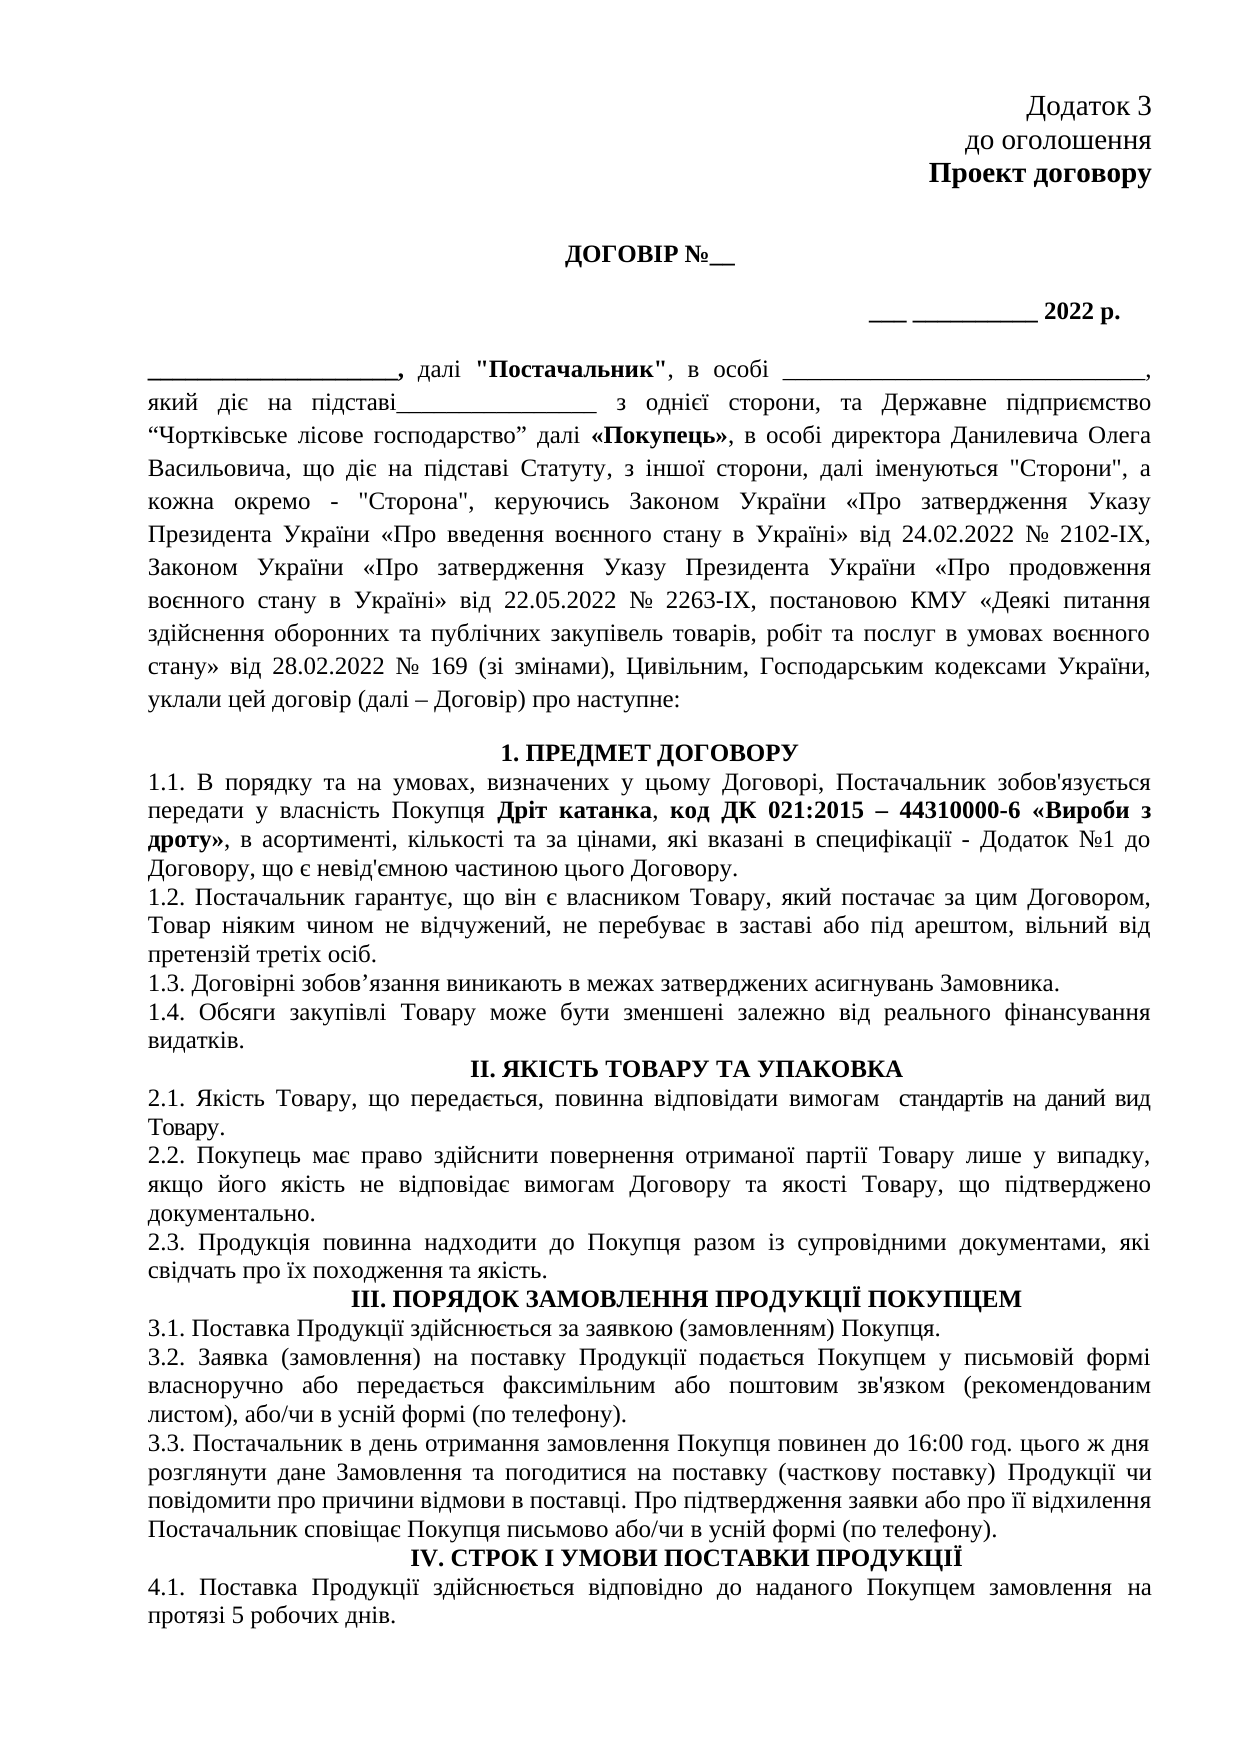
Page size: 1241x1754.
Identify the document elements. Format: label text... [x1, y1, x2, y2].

text 1. ПРЕДМЕТ ДОГОВОРУ [148, 738, 1152, 767]
text 2.1. Якість Товару, що передається, повинна відповідати вимогам стандартів на даний вид Товару. [148, 1083, 1152, 1141]
text ___ __________ 2022 р. [148, 296, 1152, 325]
list 4.1. Поставка Продукції здійснюється відповідно до наданого Покупцем замовлення на протязі 5 робочих днів. [148, 1572, 1152, 1629]
text III. ПОРЯДОК ЗАМОВЛЕННЯ ПРОДУКЦІЇ ПОКУПЦЕМ [148, 1284, 1152, 1313]
text Додаток 3 [148, 88, 1152, 122]
text Проект договору [148, 156, 1152, 189]
text ДОГОВІР №__ [148, 239, 1152, 267]
text ІІ. ЯКІСТЬ ТОВАРУ ТА УПАКОВКА [148, 1054, 1152, 1083]
text 2.3. Продукція повинна надходити до Покупця разом із супровідними документами, які свідчать про їх походження та якість. [148, 1227, 1152, 1284]
text 3.2. Заявка (замовлення) на поставку Продукції подається Покупцем у письмовій формі власноручно або передається факсимільним або поштовим зв'язком (рекомендованим листом), або/чи в усній формі (по телефону). [148, 1342, 1152, 1428]
text ____________________, далі "Постачальник", в особі _____________________________, який діє на підставі________________ з однієї сторони, та Державне підприємство “Чортківське лісове господарство” далі «Покупець», в особі директора Данилевича Олега Васильовича, що діє на підставі Cтaтyтy, з іншої сторони, далі іменуються "Сторони", а кожна окремо - "Сторона", керуючись Законом України «Про затвердження Указу Президента України «Про введення воєнного стану в Україні» від 24.02.2022 № 2102-IX, Законом України «Про затвердження Указу Президента України «Про продовження воєнного стану в Україні» від 22.05.2022 № 2263-IX, постановою КМУ «Деякі питання здійснення оборонних та публічних закупівель товарів, робіт та послуг в умовах воєнного стану» від 28.02.2022 № 169 (зі змінами), Цивільним, Господарським кодексами України, уклали цей договір (далі – Договір) про наступне: [148, 354, 1152, 713]
text IV. СТРОК І УМОВИ ПОСТАВКИ ПРОДУКЦІЇ [148, 1543, 1152, 1572]
text 2.2. Покупець має право здійснити повернення отриманої партії Товару лише у випадку, якщо його якість не відповідає вимогам Договору та якості Товару, що підтверджено документально. [148, 1141, 1152, 1227]
text 3.3. Постачальник в день отримання замовлення Покупця повинен до 16:00 год. цього ж дня розглянути дане Замовлення та погодитися на поставку (часткову поставку) Продукції чи повідомити про причини відмови в поставці. Про підтвердження заявки або про її відхилення Постачальник сповіщає Покупця письмово або/чи в усній формі (по телефону). [148, 1428, 1152, 1543]
text до оголошення [148, 122, 1152, 156]
text 1.2. Постачальник гарантує, що він є власником Товару, який постачає за цим Договором, Товар ніяким чином не відчужений, не перебуває в заставі або під арештом, вільний від претензій третіх осіб. [148, 882, 1152, 968]
text 3.1. Поставка Продукції здійснюється за заявкою (замовленням) Покупця. [148, 1313, 1152, 1342]
text 1.3. Договірні зобов’язання виникають в межах затверджених асигнувань Замовника. [148, 968, 1152, 997]
text 1.4. Обсяги закупівлі Товару може бути зменшені залежно від реального фінансування видатків. [148, 997, 1152, 1054]
text 1.1. В порядку та на умовах, визначених у цьому Договорі, Постачальник зобов'язується передати у власність Покупця Дріт катанка, код ДК 021:2015 – 44310000-6 «Вироби з дроту», в асортименті, кількості та за цінами, які вказані в специфікації - Додаток №1 до Договору, що є невід'ємною частиною цього Договору. [148, 767, 1152, 882]
